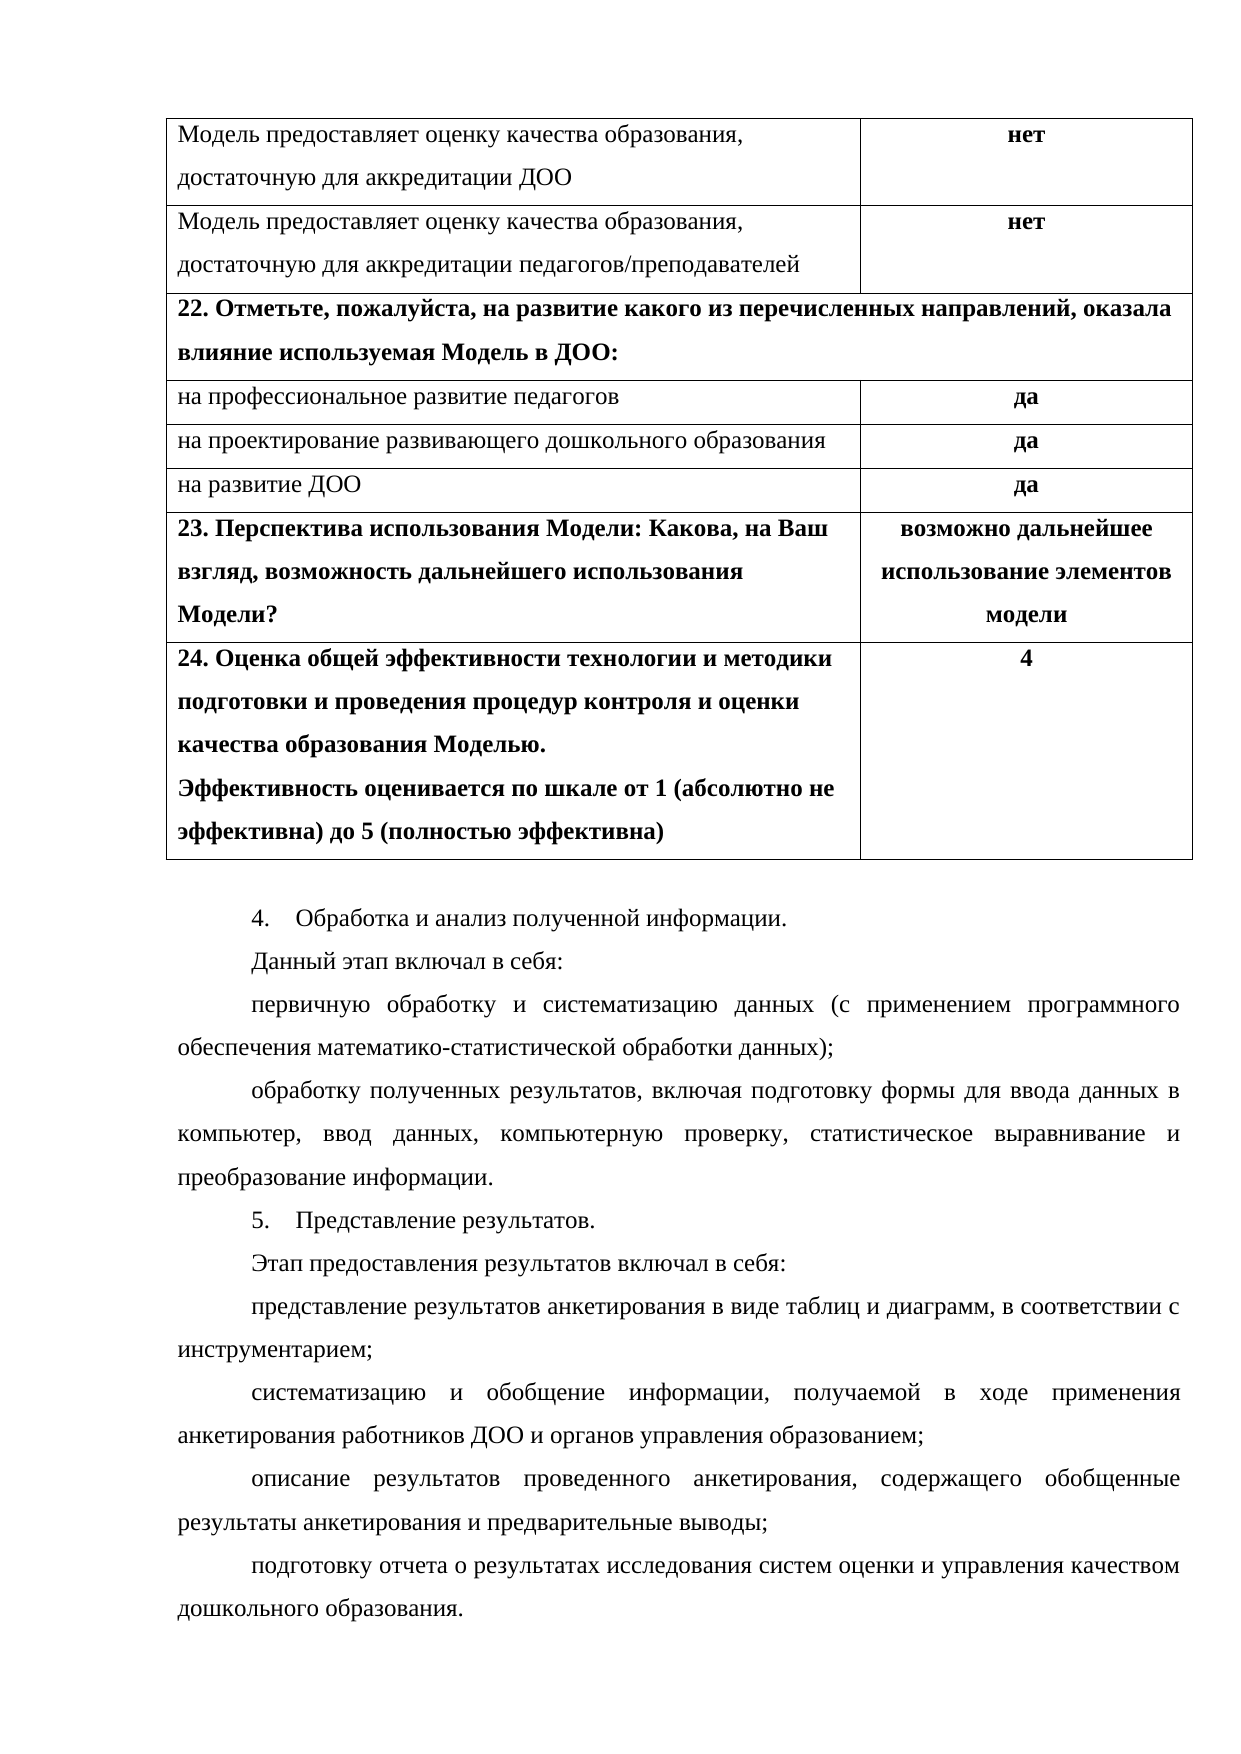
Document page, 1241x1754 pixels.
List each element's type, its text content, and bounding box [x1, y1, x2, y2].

table_cell возможно дальнейшее использование элементов модели [861, 513, 1192, 642]
table_cell нет [861, 206, 1192, 292]
table_cell 4 [861, 643, 1192, 859]
text представление результатов анкетирования в виде таблиц и диаграмм, в соответствии с инструментарием; [177, 1291, 1181, 1363]
table_cell да [861, 381, 1192, 424]
table_cell на проектирование развивающего дошкольного образования [167, 425, 860, 468]
table_cell на профессиональное развитие педагогов [167, 381, 860, 424]
text 4. Обработка и анализ полученной информации. [177, 903, 1181, 932]
text описание результатов проведенного анкетирования, содержащего обобщенные результаты анкетирования и предварительные выводы; [177, 1463, 1181, 1535]
text обработку полученных результатов, включая подготовку формы для ввода данных в компьютер, ввод данных, компьютерную проверку, статистическое выравнивание и преобразование информации. [177, 1075, 1181, 1190]
table_cell на развитие ДОО [167, 469, 860, 512]
table_cell Модель предоставляет оценку качества образования, достаточную для аккредитации ДОО [167, 119, 860, 205]
text Данный этап включал в себя: [177, 946, 1181, 975]
text Этап предоставления результатов включал в себя: [177, 1248, 1181, 1277]
text первичную обработку и систематизацию данных (с применением программного обеспечения математико-статистической обработки данных); [177, 989, 1181, 1061]
table_cell Модель предоставляет оценку качества образования, достаточную для аккредитации педагогов/преподавателей [167, 206, 860, 292]
table_cell нет [861, 119, 1192, 205]
text систематизацию и обобщение информации, получаемой в ходе применения анкетирования работников ДОО и органов управления образованием; [177, 1377, 1181, 1449]
table_cell да [861, 469, 1192, 512]
text подготовку отчета о результатах исследования систем оценки и управления качеством дошкольного образования. [177, 1550, 1181, 1622]
table_cell 23. Перспектива использования Модели: Какова, на Ваш взгляд, возможность дальнейшего использования Модели? [167, 513, 860, 642]
table_cell 22. Отметьте, пожалуйста, на развитие какого из перечисленных направлений, оказала влияние используемая Модель в ДОО: [167, 294, 1192, 380]
text 5. Представление результатов. [177, 1205, 1181, 1233]
table_cell да [861, 425, 1192, 468]
table_cell 24. Оценка общей эффективности технологии и методики подготовки и проведения процедур контроля и оценки качества образования Моделью. Эффективность оценивается по шкале от 1 (абсолютно не эффективна) до 5 (полностью эффективна) [167, 643, 860, 859]
